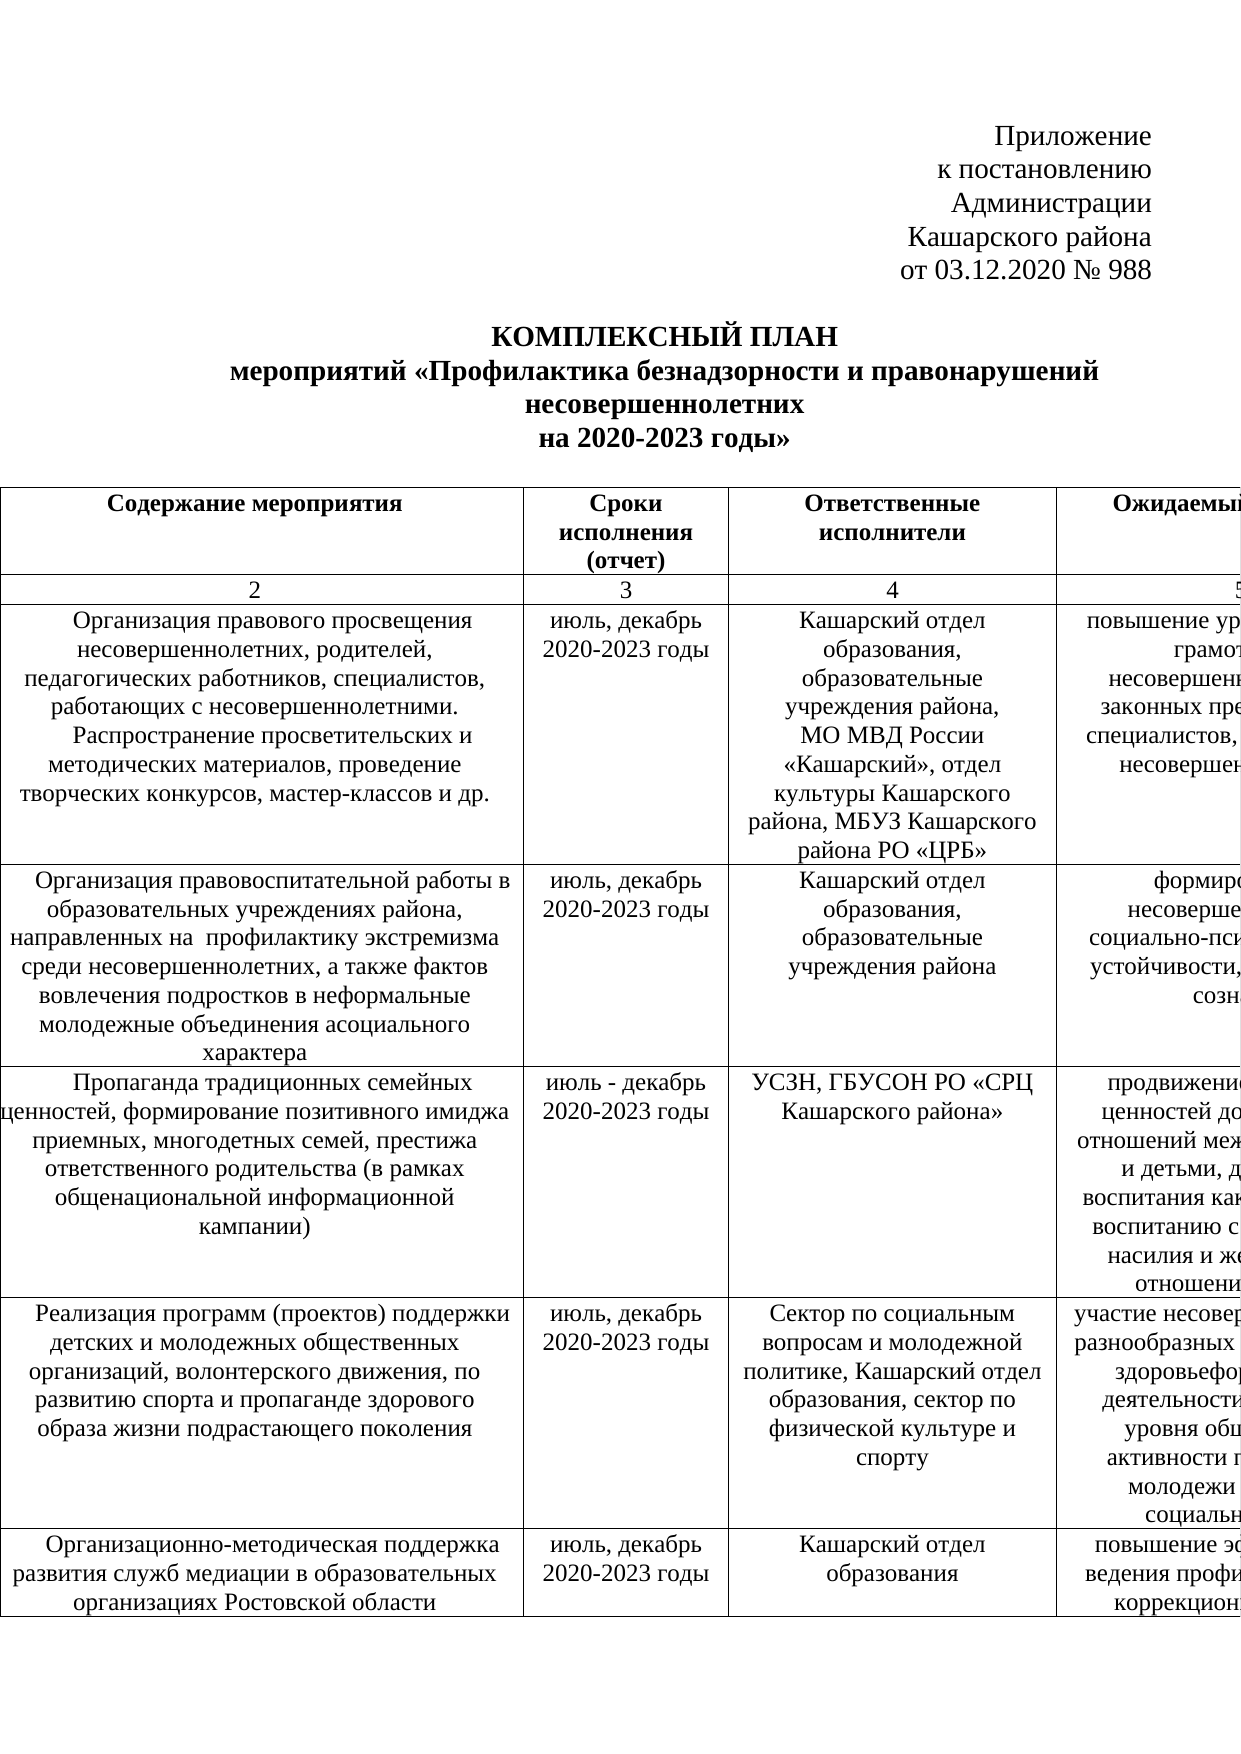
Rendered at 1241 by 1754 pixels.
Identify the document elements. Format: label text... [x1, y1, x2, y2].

text мероприятий «Профилактика безнадзорности и правонарушений несовершеннолетних [177, 353, 1152, 420]
table_cell 5 [1057, 575, 1240, 604]
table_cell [524, 1529, 728, 1616]
table_cell УСЗН, ГБУСОН РО «СРЦ Кашарского района» [729, 1067, 1056, 1297]
table_header Ожидаемый результат [1057, 488, 1240, 574]
table_header Содержание мероприятия [1, 488, 523, 574]
text Приложение [177, 118, 1152, 152]
table_cell Реализация программ (проектов) поддержки детских и молодежных общественных организаций, волонтерского движения, по развитию спорта и пропаганде здорового образа жизни подрастающего поколения [1, 1298, 523, 1528]
table_header Ответственные исполнители [729, 488, 1056, 574]
text от 03.12.2020 № 988 [177, 252, 1152, 286]
table_cell Пропаганда традиционных семейных ценностей, формирование позитивного имиджа приемных, многодетных семей, престижа ответственного родительства (в рамках общенациональной информационной кампании) [1, 1067, 523, 1297]
table_header Сроки исполнения (отчет) [524, 488, 728, 574]
table_cell 3 [524, 575, 728, 604]
table_cell повышение уровня правовой грамотности несовершеннолетних, их законных представителей, специалистов, работающих с несовершеннолетними [1057, 605, 1240, 864]
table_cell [1057, 1529, 1240, 1616]
table_cell июль, декабрь 2020-2023 годы [524, 605, 728, 864]
table_cell Сектор по социальным вопросам и молодежной политике, Кашарский отдел образования, сектор по физической культуре и спорту [729, 1298, 1056, 1528]
table_cell Кашарский отдел образования, образовательные учреждения района [729, 865, 1056, 1066]
table_cell формирование у несовершеннолетних социально-психологической устойчивости, толерантного сознания [1057, 865, 1240, 1066]
text КОМПЛЕКСНЫЙ ПЛАН [177, 319, 1152, 353]
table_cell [729, 1529, 1056, 1616]
table_cell июль - декабрь 2020-2023 годы [524, 1067, 728, 1297]
table_cell Организация правовоспитательной работы в образовательных учреждениях района, направленных на профилактику экстремизма среди несовершеннолетних, а также фактов вовлечения подростков в неформальные молодежные объединения асоциального характера [1, 865, 523, 1066]
table_cell Организация правового просвещения несовершеннолетних, родителей, педагогических работников, специалистов, работающих с несовершеннолетними. Распространение просветительских и методических материалов, проведение творческих конкурсов, мастер-классов и др. [1, 605, 523, 864]
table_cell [1, 1529, 523, 1616]
table_cell 4 [729, 575, 1056, 604]
text Кашарского района [177, 219, 1152, 252]
table_cell Кашарский отдел образования, образовательные учреждения района, МО МВД России «Кашарский», отдел культуры Кашарского района, МБУЗ Кашарского района РО «ЦРБ» [729, 605, 1056, 864]
table_cell участие несовершеннолетних в разнообразных видах активной здоровьеформирующей деятельности, повышение уровня общественной активности подростков и молодежи в решении социальных задач [1057, 1298, 1240, 1528]
table_cell продвижение в обществе ценностей доверительных отношений между родителями и детьми, диалогового воспитания как альтернативы воспитанию с применением насилия и жестокости по отношению к детям [1057, 1067, 1240, 1297]
table_cell 2 [1, 575, 523, 604]
table_cell июль, декабрь 2020-2023 годы [524, 865, 728, 1066]
text к постановлению [177, 152, 1152, 185]
table_cell июль, декабрь 2020-2023 годы [524, 1298, 728, 1528]
text Администрации [177, 185, 1152, 219]
text на 2020-2023 годы» [177, 420, 1152, 453]
